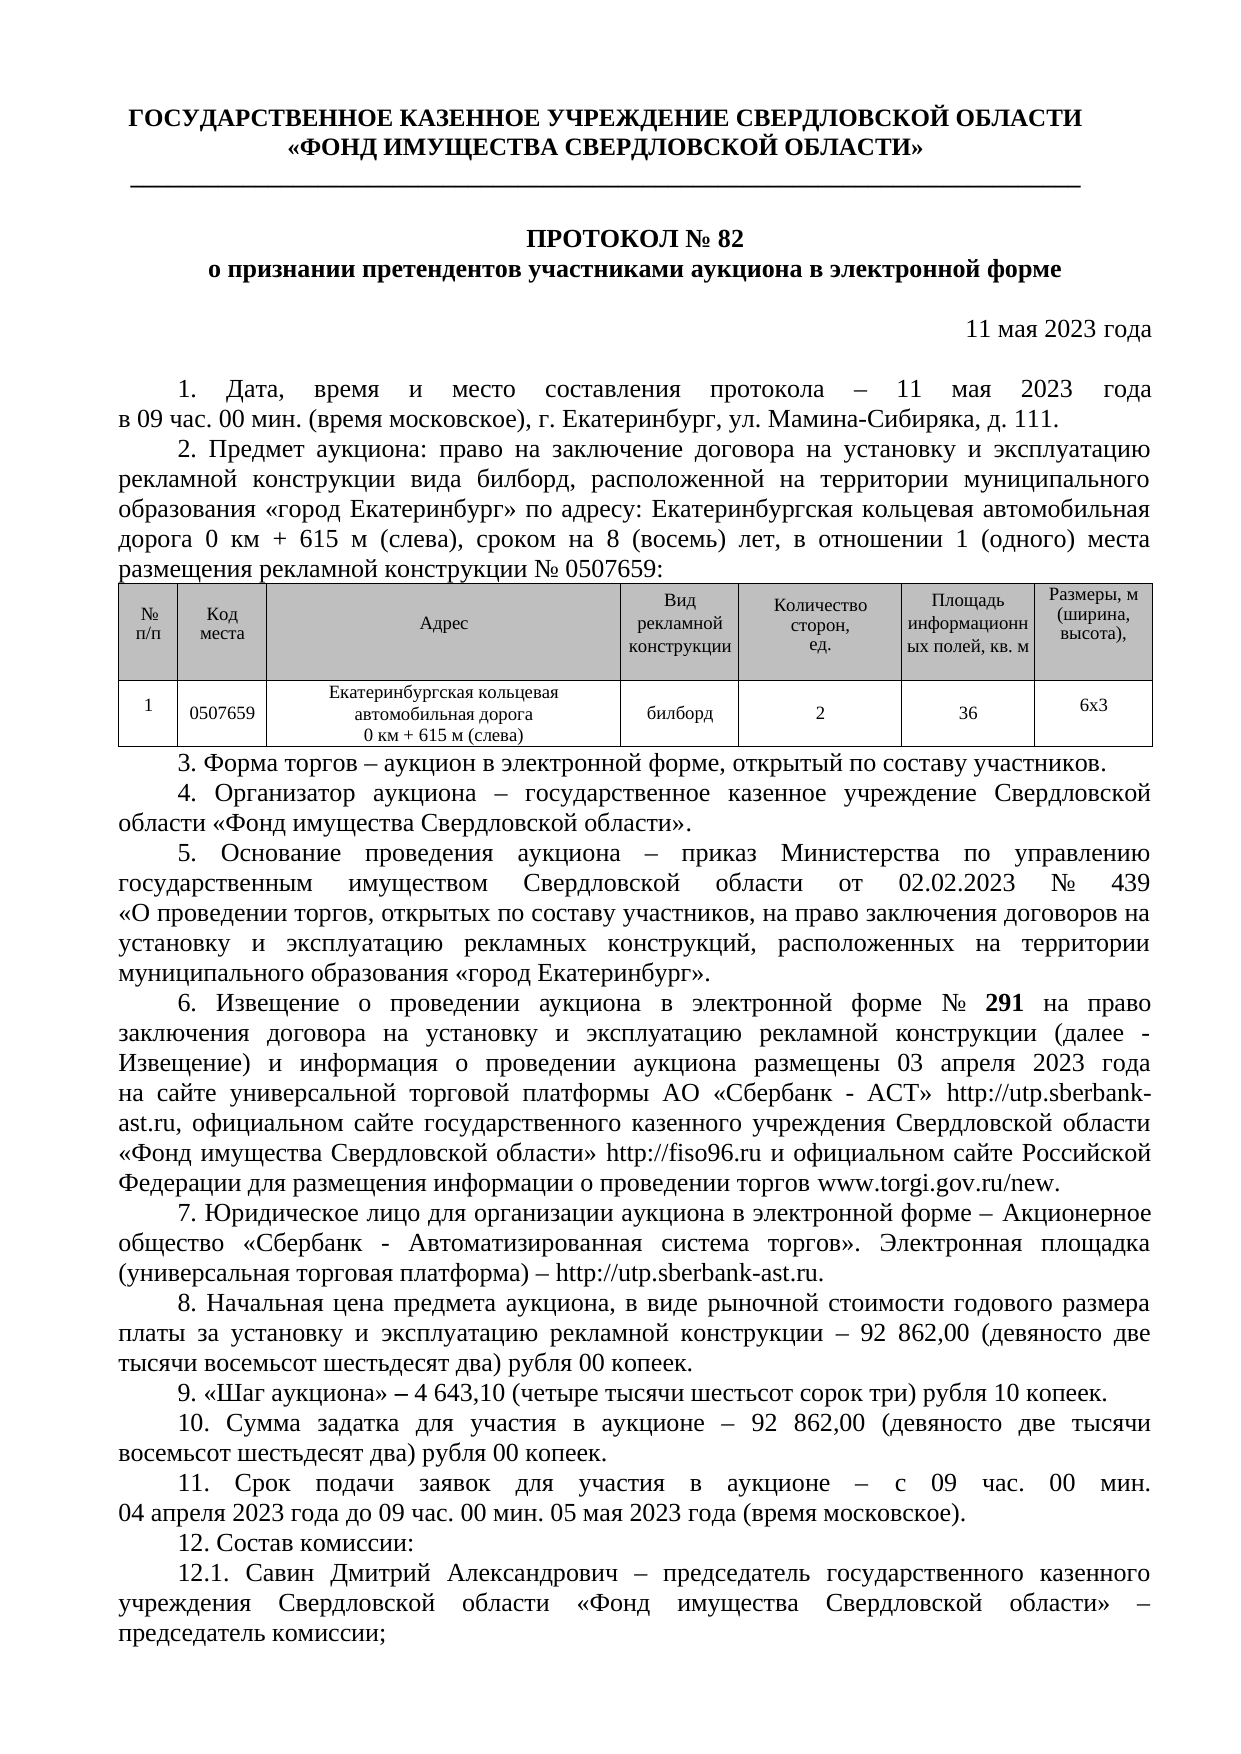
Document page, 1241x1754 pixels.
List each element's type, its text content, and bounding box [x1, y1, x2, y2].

text 6. Извещение о проведении аукциона в электронной форме № 291 на право заключения договора на установку и эксплуатацию рекламной конструкции (далее - Извещение) и информация о проведении аукциона размещены 03 апреля 2023 года на сайте универсальной торговой платформы АО «Сбербанк - АСТ» http://utp.sberbank-ast.ru, официальном сайте государственного казенного учреждения Свердловской области «Фонд имущества Свердловской области» http://fiso96.ru и официальном сайте Российской Федерации для размещения информации о проведении торгов www.torgi.gov.ru/new. [118, 987, 1152, 1197]
text 4. Организатор аукциона – государственное казенное учреждение Свердловской области «Фонд имущества Свердловской области». [118, 777, 1152, 837]
table_header Размеры, м (ширина, высота), [1035, 584, 1152, 680]
text 8. Начальная цена предмета аукциона, в виде рыночной стоимости годового размера платы за установку и эксплуатацию рекламной конструкции – 92 862,00 (девяносто две тысячи восемьсот шестьдесят два) рубля 00 копеек. [118, 1287, 1152, 1377]
text 3. Форма торгов – аукцион в электронной форме, открытый по составу участников. [118, 747, 1152, 777]
table_header Площадь информационных полей, кв. м [902, 584, 1034, 680]
table_header Код места [178, 584, 266, 680]
text ГОСУДАРСТВЕННОЕ КАЗЕННОЕ УЧРЕЖДЕНИЕ СВЕРДЛОВСКОЙ ОБЛАСТИ [59, 103, 1152, 132]
text ПРОТОКОЛ № 82 [59, 223, 1152, 253]
text 12.1. Савин Дмитрий Александрович – председатель государственного казенного учреждения Свердловской области «Фонд имущества Свердловской области» – председатель комиссии; [118, 1557, 1152, 1647]
table_header № п/п [119, 584, 177, 680]
table_cell 0507659 [178, 681, 266, 746]
table_header Количество сторон, ед. [739, 584, 901, 680]
text 5. Основание проведения аукциона – приказ Министерства по управлению государственным имуществом Свердловской области от 02.02.2023 № 439 «О проведении торгов, открытых по составу участников, на право заключения договоров на установку и эксплуатацию рекламных конструкций, расположенных на территории муниципального образования «город Екатеринбург». [118, 837, 1152, 987]
text 11. Срок подачи заявок для участия в аукционе – с 09 час. 00 мин. 04 апреля 2023 года до 09 час. 00 мин. 05 мая 2023 года (время московское). [118, 1467, 1152, 1527]
table_header Вид рекламной конструкции [621, 584, 738, 680]
text 1. Дата, время и место составления протокола – 11 мая 2023 года в 09 час. 00 мин. (время московское), г. Екатеринбург, ул. Мамина-Сибиряка, д. 111. [118, 373, 1152, 433]
text 11 мая 2023 года [59, 313, 1167, 343]
text 10. Сумма задатка для участия в аукционе – 92 862,00 (девяносто две тысячи восемьсот шестьдесят два) рубля 00 копеек. [118, 1407, 1152, 1467]
text о признании претендентов участниками аукциона в электронной форме [59, 253, 1152, 283]
table_cell 1 [119, 681, 177, 746]
table_header Адрес [267, 584, 620, 680]
text ____________________________________________________________________________ [59, 161, 1152, 190]
text 2. Предмет аукциона: право на заключение договора на установку и эксплуатацию рекламной конструкции вида билборд, расположенной на территории муниципального образования «город Екатеринбург» по адресу: Екатеринбургская кольцевая автомобильная дорога 0 км + 615 м (слева), сроком на 8 (восемь) лет, в отношении 1 (одного) места размещения рекламной конструкции № 0507659: [118, 433, 1152, 583]
table_cell билборд [621, 681, 738, 746]
table_cell 2 [739, 681, 901, 746]
text 12. Состав комиссии: [118, 1527, 1152, 1557]
table_cell 6х3 [1035, 681, 1152, 746]
subtitle 9. «Шаг аукциона» – 4 643,10 (четыре тысячи шестьсот сорок три) рубля 10 копеек. [118, 1377, 1152, 1407]
text «ФОНД ИМУЩЕСТВА СВЕРДЛОВСКОЙ ОБЛАСТИ» [59, 132, 1152, 161]
table_cell 36 [902, 681, 1034, 746]
text 7. Юридическое лицо для организации аукциона в электронной форме – Акционерное общество «Сбербанк - Автоматизированная система торгов». Электронная площадка (универсальная торговая платформа) – http://utp.sberbank-ast.ru. [118, 1197, 1152, 1287]
table_cell Екатеринбургская кольцевая автомобильная дорога 0 км + 615 м (слева) [267, 681, 620, 746]
